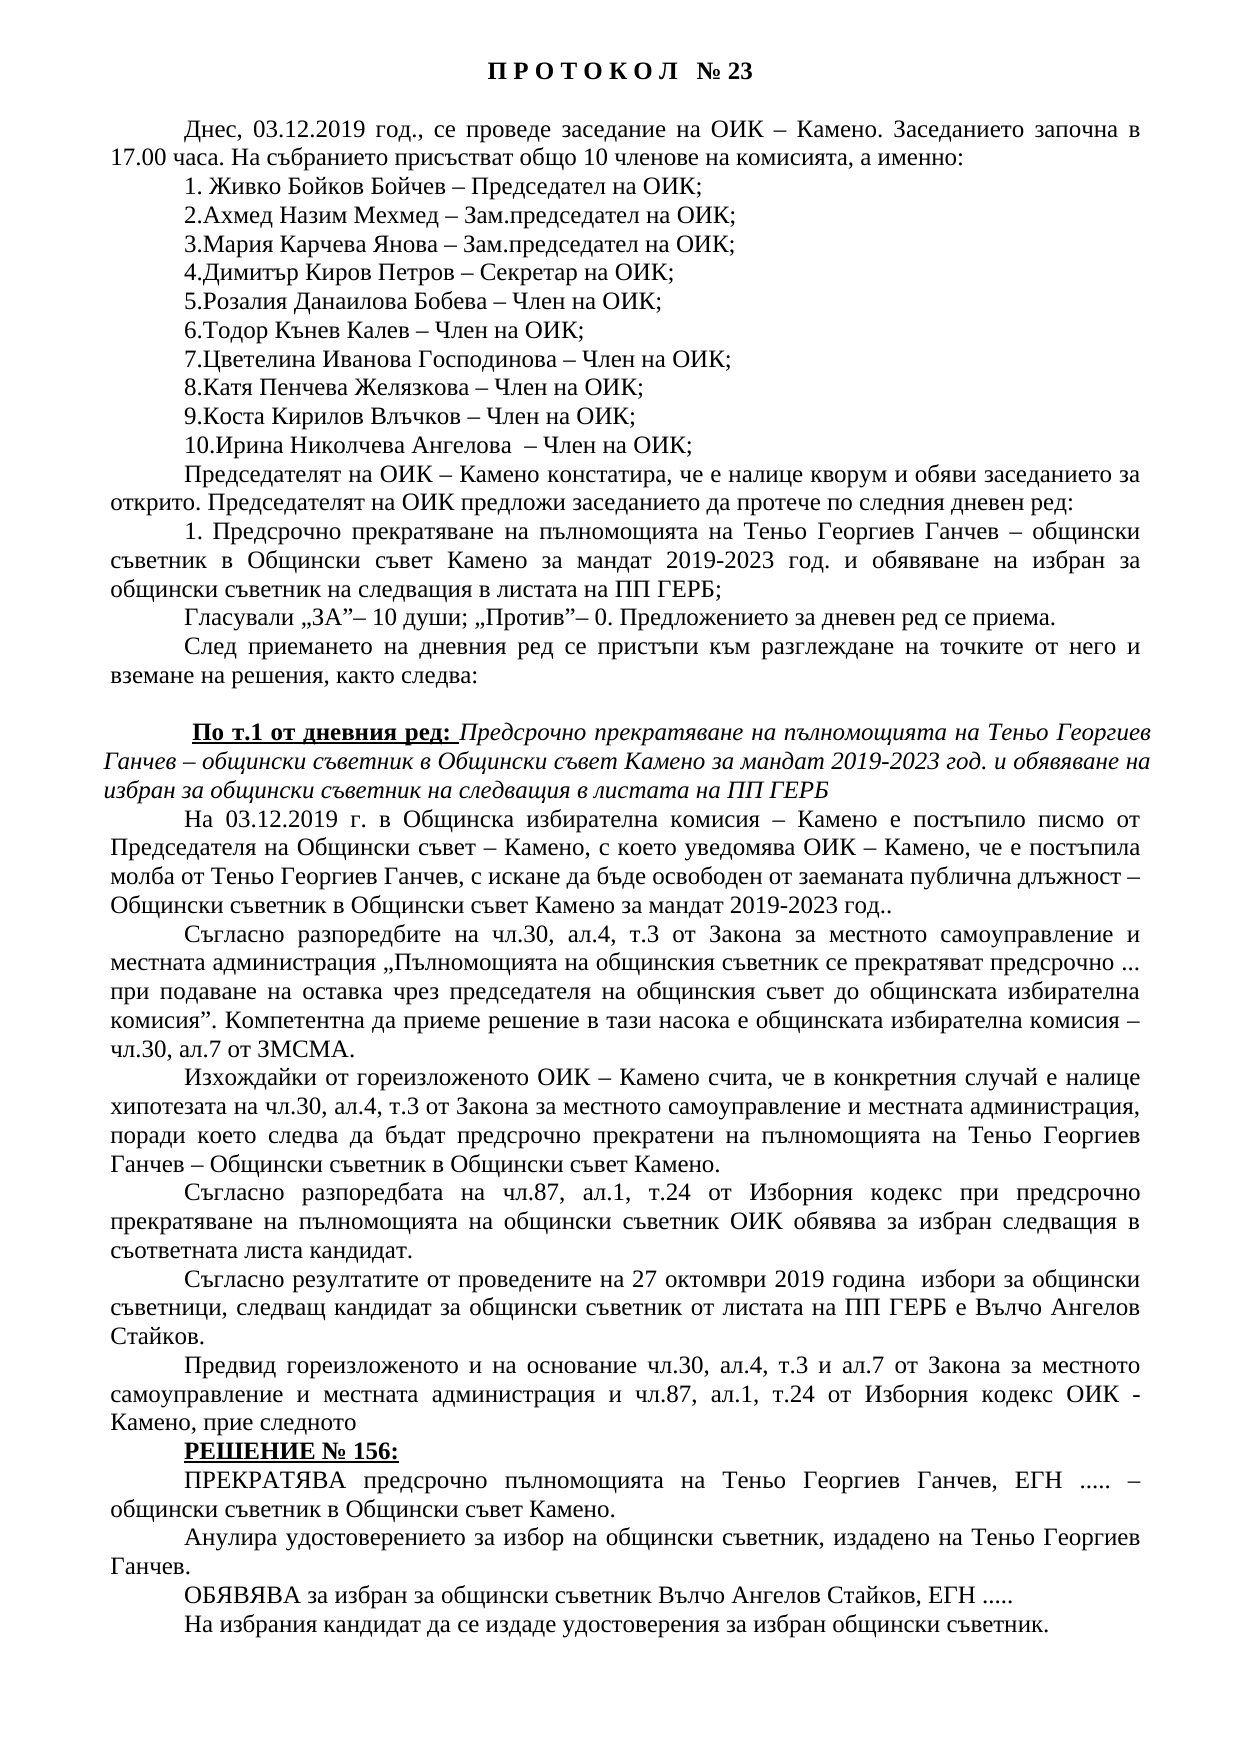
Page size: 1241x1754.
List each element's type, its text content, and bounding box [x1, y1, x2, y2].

text 8.Катя Пенчева Желязкова – Член на ОИК; [110, 372, 1141, 401]
text След приемането на дневния ред се пристъпи към разглеждане на точките от него и вземане на решения, както следва: [110, 631, 1141, 689]
text Председателят на ОИК – Камено констатира, че е налице кворум и обяви заседанието за открито. Председателят на ОИК предложи заседанието да протече по следния дневен ред: [110, 459, 1141, 516]
text П Р О Т О К О Л № 23 [148, 56, 1093, 85]
text 2.Ахмед Назим Мехмед – Зам.председател на ОИК; [110, 200, 1141, 229]
text Анулира удостоверението за избор на общински съветник, издадено на Теньо Георгиев Ганчев. [110, 1522, 1141, 1580]
text 10.Ирина Николчева Ангелова – Член на ОИК; [110, 430, 1141, 459]
text 7.Цветелина Иванова Господинова – Член на ОИК; [110, 344, 1141, 372]
text 6.Тодор Кънев Калев – Член на ОИК; [110, 315, 1141, 344]
text 1. Живко Бойков Бойчев – Председател на ОИК; [110, 171, 1141, 200]
text На 03.12.2019 г. в Общинска избирателна комисия – Камено е постъпило писмо от Председателя на Общински съвет – Камено, с което уведомява ОИК – Камено, че е постъпила молба от Теньо Георгиев Ганчев, с искане да бъде освободен от заеманата публична длъжност – Общински съветник в Общински съвет Камено за мандат 2019-2023 год.. [110, 804, 1141, 919]
text 1. Предсрочно прекратяване на пълномощията на Теньо Георгиев Ганчев – общински съветник в Общински съвет Камено за мандат 2019-2023 год. и обявяване на избран за общински съветник на следващия в листата на ПП ГЕРБ; [110, 516, 1141, 602]
text 4.Димитър Киров Петров – Секретар на ОИК; [110, 257, 1141, 286]
text ПРЕКРАТЯВА предсрочно пълномощията на Теньо Георгиев Ганчев, ЕГН ..... – общински съветник в Общински съвет Камено. [110, 1465, 1141, 1522]
text Съгласно разпоредбата на чл.87, ал.1, т.24 от Изборния кодекс при предсрочно прекратяване на пълномощията на общински съветник ОИК обявява за избран следващия в съответната листа кандидат. [110, 1177, 1141, 1264]
text 3.Мария Карчева Янова – Зам.председател на ОИК; [110, 229, 1141, 257]
text 9.Коста Кирилов Влъчков – Член на ОИК; [110, 401, 1141, 430]
text Днес, 03.12.2019 год., се проведе заседание на ОИК – Камено. Заседанието започна в 17.00 часа. На събранието присъстват общо 10 членове на комисията, а именно: [110, 114, 1141, 171]
text Съгласно разпоредбите на чл.30, ал.4, т.3 от Закона за местното самоуправление и местната администрация „Пълномощията на общинския съветник се прекратяват предсрочно ... при подаване на оставка чрез председателя на общинския съвет до общинската избирателна комисия”. Компетентна да приеме решение в тази насока е общинската избирателна комисия – чл.30, ал.7 от ЗМСМА. [110, 919, 1141, 1062]
text По т.1 от дневния ред: Предсрочно прекратяване на пълномощията на Теньо Георгиев Ганчев – общински съветник в Общински съвет Камено за мандат 2019-2023 год. и обявяване на избран за общински съветник на следващия в листата на ПП ГЕРБ [103, 717, 1152, 804]
text Изхождайки от гореизложеното ОИК – Камено счита, че в конкретния случай е налице хипотезата на чл.30, ал.4, т.3 от Закона за местното самоуправление и местната администрация, поради което следва да бъдат предсрочно прекратени на пълномощията на Теньо Георгиев Ганчев – Общински съветник в Общински съвет Камено. [110, 1062, 1141, 1177]
text Съгласно резултатите от проведените на 27 октомври 2019 година избори за общински съветници, следващ кандидат за общински съветник от листата на ПП ГЕРБ е Вълчо Ангелов Стайков. [110, 1264, 1141, 1350]
text Гласували „ЗА”– 10 души; „Против”– 0. Предложението за дневен ред се приема. [110, 602, 1141, 631]
text РЕШЕНИЕ № 156: [110, 1436, 1141, 1465]
text Предвид гореизложеното и на основание чл.30, ал.4, т.3 и ал.7 от Закона за местното самоуправление и местната администрация и чл.87, ал.1, т.24 от Изборния кодекс ОИК - Камено, прие следното [110, 1350, 1141, 1436]
text На избрания кандидат да се издаде удостоверения за избран общински съветник. [110, 1609, 1141, 1637]
text 5.Розалия Данаилова Бобева – Член на ОИК; [110, 286, 1141, 315]
text ОБЯВЯВА за избран за общински съветник Вълчо Ангелов Стайков, ЕГН ..... [110, 1580, 1141, 1609]
